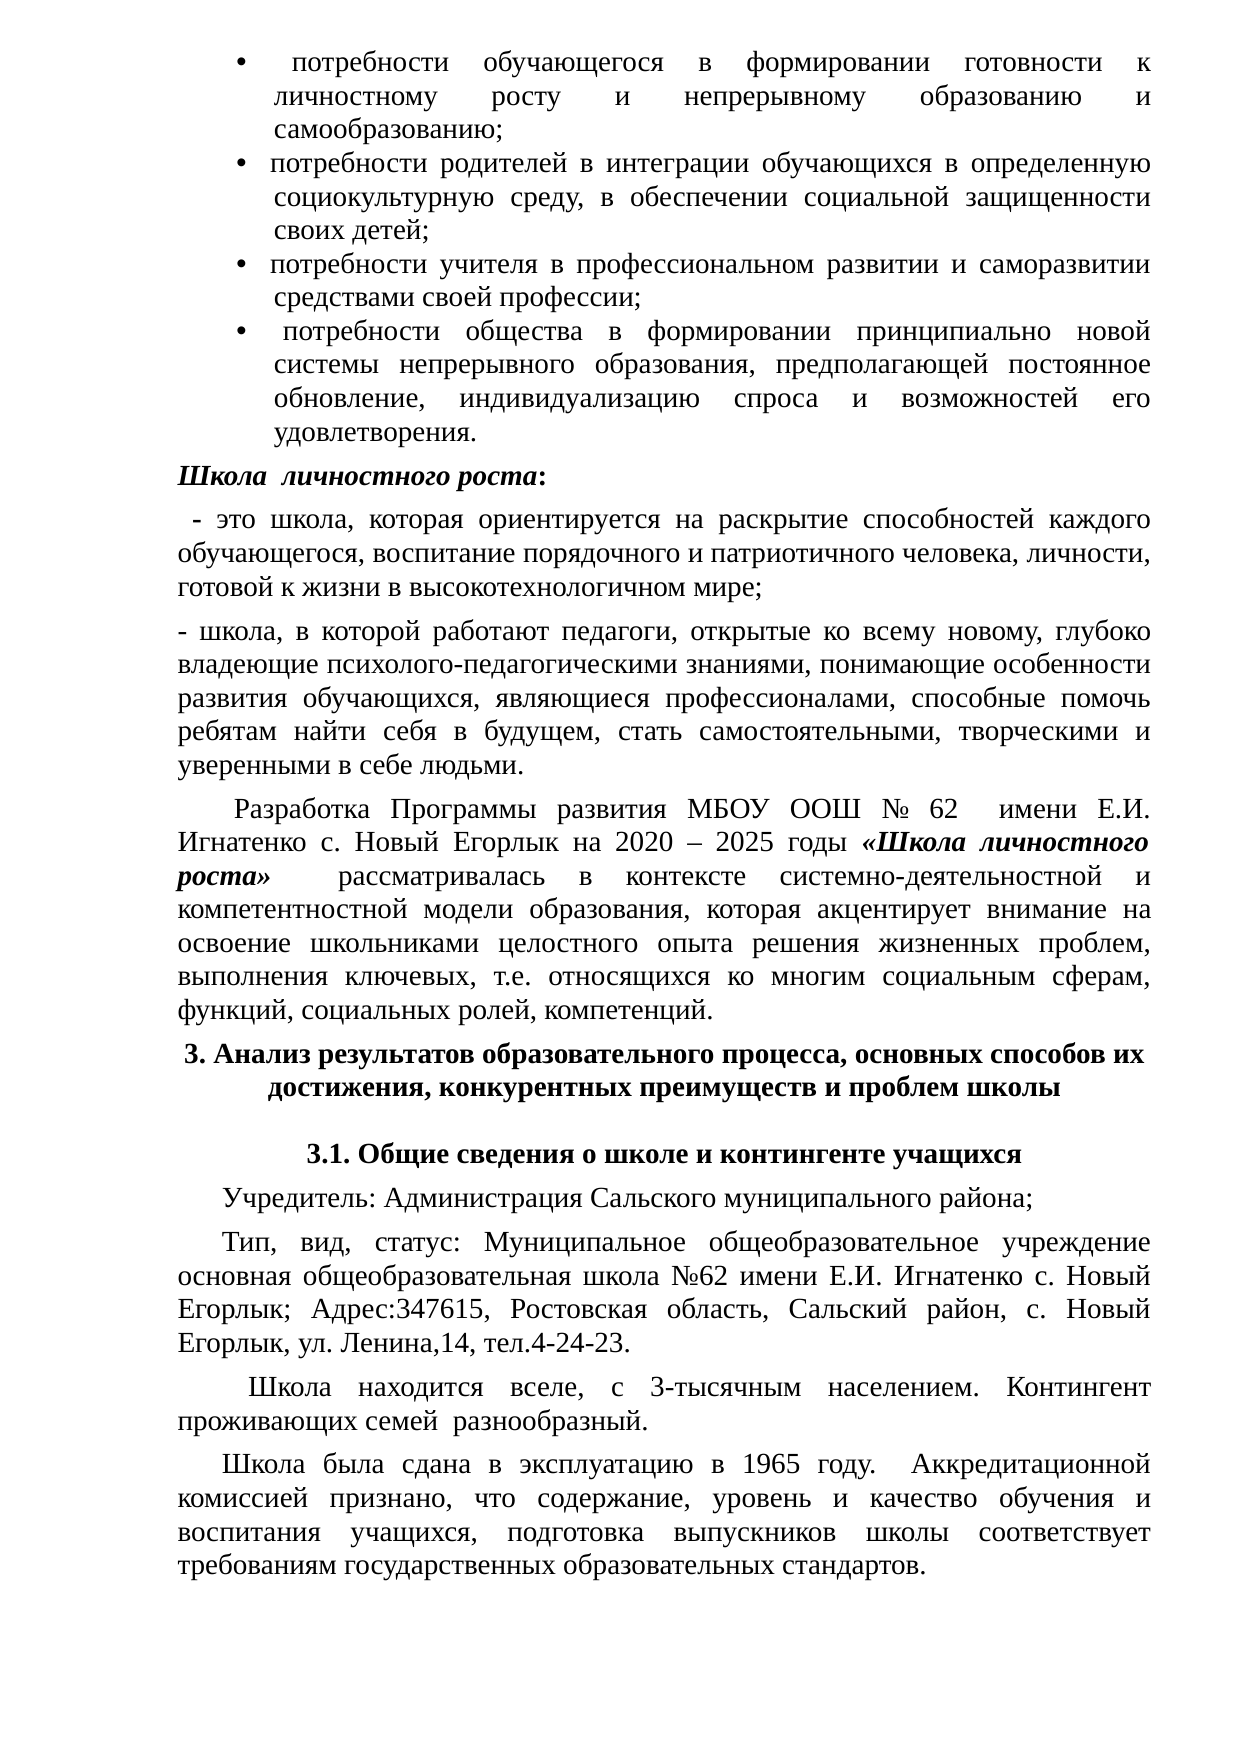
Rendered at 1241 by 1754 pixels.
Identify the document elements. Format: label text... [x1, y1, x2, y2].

text • потребности общества в формировании принципиально новой системы непрерывного образования, предполагающей постоянное обновление, индивидуализацию спроса и возможностей его удовлетворения. [236, 313, 1152, 447]
text • потребности обучающегося в формировании готовности к личностному росту и непрерывному образованию и самообразованию; [236, 44, 1152, 145]
text • потребности родителей в интеграции обучающихся в определенную социокультурную среду, в обеспечении социальной защищенности своих детей; [236, 145, 1152, 246]
text • потребности учителя в профессиональном развитии и саморазвитии средствами своей профессии; [236, 246, 1152, 313]
text - это школа, которая ориентируется на раскрытие способностей каждого обучающегося, воспитание порядочного и патриотичного человека, личности, готовой к жизни в высокотехнологичном мире; [177, 502, 1152, 602]
text 3.1. Общие сведения о школе и контингенте учащихся [177, 1137, 1152, 1170]
text Тип, вид, статус: Муниципальное общеобразовательное учреждение основная общеобразовательная школа №62 имени Е.И. Игнатенко с. Новый Егорлык; Адрес:347615, Ростовская область, Сальский район, с. Новый Егорлык, ул. Ленина,14, тел.4-24-23. [177, 1224, 1152, 1359]
text 3. Анализ результатов образовательного процесса, основных способов их [177, 1036, 1152, 1069]
text Школа личностного роста: [177, 458, 1152, 491]
text Разработка Программы развития МБОУ ООШ № 62 имени Е.И. Игнатенко с. Новый Егорлык на 2020 – 2025 годы «Школа личностного роста» рассматривалась в контексте системно-деятельностной и компетентностной модели образования, которая акцентирует внимание на освоение школьниками целостного опыта решения жизненных проблем, выполнения ключевых, т.е. относящихся ко многим социальным сферам, функций, социальных ролей, компетенций. [177, 791, 1152, 1026]
text Школа находится вселе, с 3-тысячным населением. Контингент проживающих семей разнообразный. [177, 1369, 1152, 1436]
text - школа, в которой работают педагоги, открытые ко всему новому, глубоко владеющие психолого-педагогическими знаниями, понимающие особенности развития обучающихся, являющиеся профессионалами, способные помочь ребятам найти себя в будущем, стать самостоятельными, творческими и уверенными в себе людьми. [177, 613, 1152, 780]
text Школа была сдана в эксплуатацию в 1965 году. Аккредитационной комиссией признано, что содержание, уровень и качество обучения и воспитания учащихся, подготовка выпускников школы соответствует требованиям государственных образовательных стандартов. [177, 1447, 1152, 1581]
text Учредитель: Администрация Сальского муниципального района; [177, 1181, 1152, 1214]
text достижения, конкурентных преимуществ и проблем школы [177, 1069, 1152, 1103]
